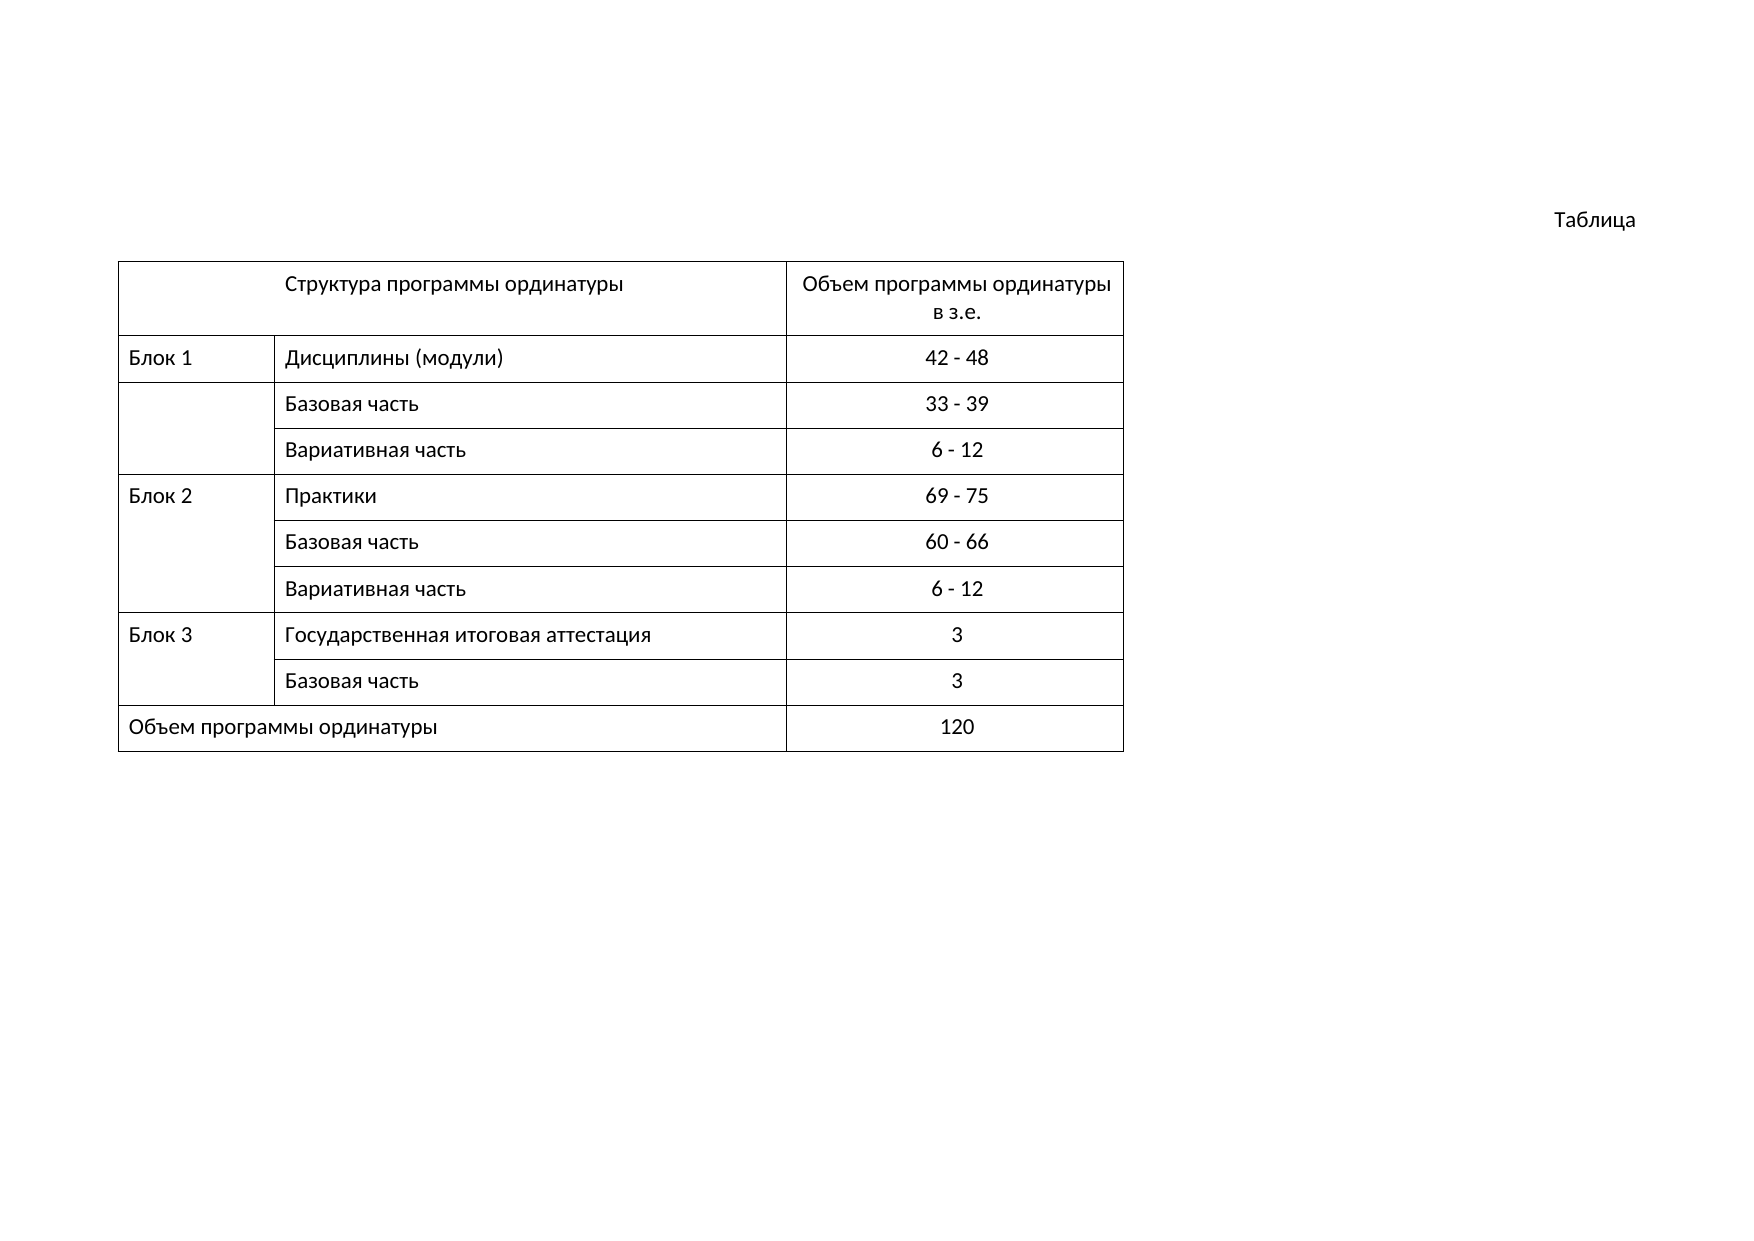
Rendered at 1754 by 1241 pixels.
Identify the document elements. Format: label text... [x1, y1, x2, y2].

table_cell Базовая часть [275, 521, 786, 566]
table_cell Дисциплины (модули) [275, 336, 786, 382]
table_header Структура программы ординатуры [119, 262, 786, 335]
table_cell 6 - 12 [787, 567, 1123, 612]
table_cell 120 [787, 706, 1123, 751]
table_cell 69 - 75 [787, 475, 1123, 520]
table_cell 42 - 48 [787, 336, 1123, 382]
table_cell Вариативная часть [275, 429, 786, 474]
table_cell 3 [787, 660, 1123, 704]
table_cell Базовая часть [275, 660, 786, 704]
table_cell Блок 3 [119, 613, 274, 704]
table_cell 60 - 66 [787, 521, 1123, 566]
table_cell Вариативная часть [275, 567, 786, 612]
table_cell Блок 2 [119, 475, 274, 612]
table_cell Практики [275, 475, 786, 520]
table_cell 3 [787, 613, 1123, 658]
table_cell [119, 383, 274, 474]
table_cell 33 - 39 [787, 383, 1123, 428]
table_header Объем программы ординатуры в з.е. [787, 262, 1123, 335]
table_cell 6 - 12 [787, 429, 1123, 474]
table_cell Объем программы ординатуры [119, 706, 786, 751]
text Таблица [118, 205, 1636, 233]
table_cell Блок 1 [119, 336, 274, 382]
table_cell Государственная итоговая аттестация [275, 613, 786, 658]
table_cell Базовая часть [275, 383, 786, 428]
